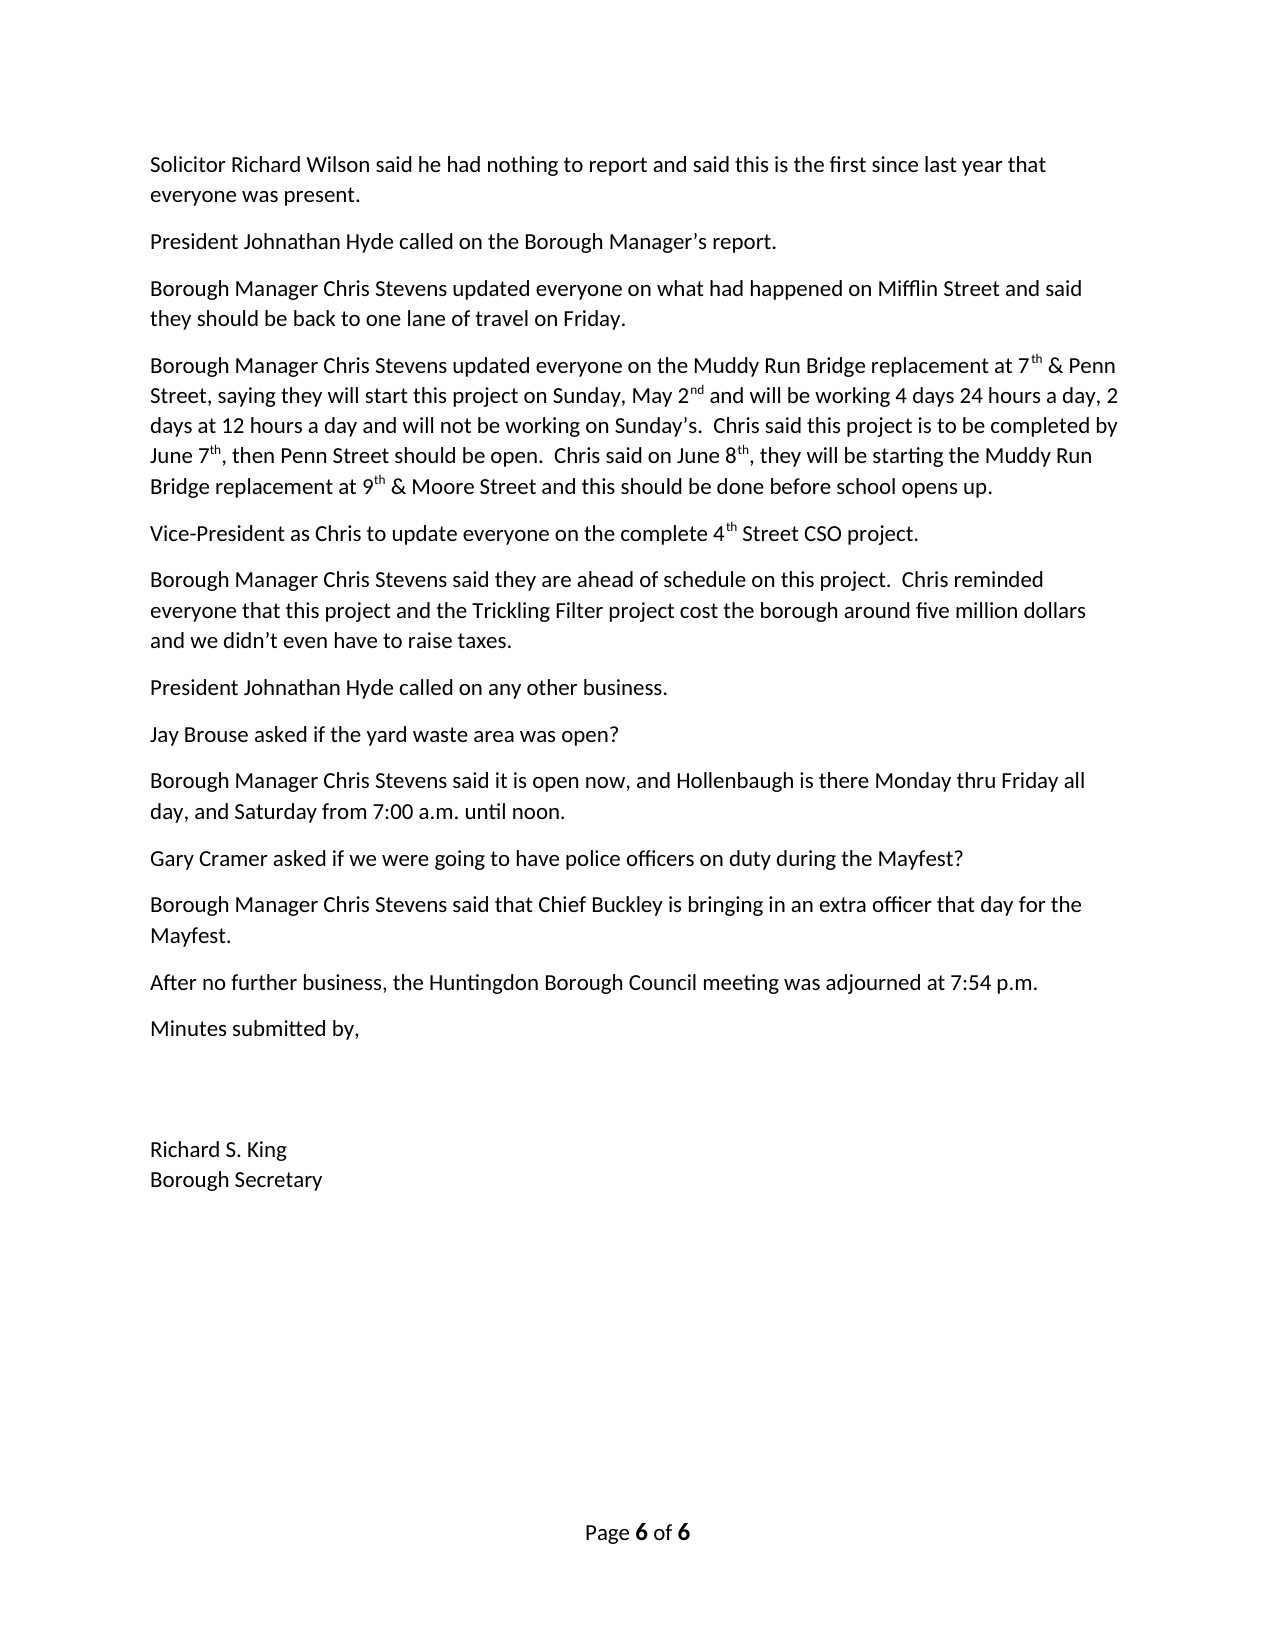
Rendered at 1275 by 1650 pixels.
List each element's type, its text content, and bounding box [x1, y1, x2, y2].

text Solicitor Richard Wilson said he had nothing to report and said this is the first since last year that everyone was present. [150, 150, 1125, 208]
text Vice-President as Chris to update everyone on the complete 4th Street CSO project. [150, 519, 1125, 547]
text President Johnathan Hyde called on the Borough Manager’s report. [150, 227, 1125, 255]
text President Johnathan Hyde called on any other business. [150, 673, 1125, 701]
text Jay Brouse asked if the yard waste area was open? [150, 720, 1125, 748]
text Borough Manager Chris Stevens said they are ahead of schedule on this project. Chris reminded everyone that this project and the Trickling Filter project cost the borough around five million dollars and we didn’t even have to raise taxes. [150, 566, 1125, 654]
text Borough Manager Chris Stevens said it is open now, and Hollenbaugh is there Monday thru Friday all day, and Saturday from 7:00 a.m. until noon. [150, 767, 1125, 825]
text Gary Cramer asked if we were going to have police officers on duty during the Mayfest? [150, 844, 1125, 872]
text Borough Manager Chris Stevens said that Chief Buckley is bringing in an extra officer that day for the Mayfest. [150, 891, 1125, 949]
text After no further business, the Huntingdon Borough Council meeting was adjourned at 7:54 p.m. [150, 968, 1125, 996]
text Minutes submitted by, Richard S. King Borough Secretary [150, 1014, 1125, 1194]
text Borough Manager Chris Stevens updated everyone on the Muddy Run Bridge replacement at 7th & Penn Street, saying they will start this project on Sunday, May 2nd and will be working 4 days 24 hours a day, 2 days at 12 hours a day and will not be working on Sunday’s. Chris said this project is to be completed by June 7th, then Penn Street should be open. Chris said on June 8th, they will be starting the Muddy Run Bridge replacement at 9th & Moore Street and this should be done before school opens up. [150, 351, 1125, 500]
text Borough Manager Chris Stevens updated everyone on what had happened on Mifflin Street and said they should be back to one lane of travel on Friday. [150, 274, 1125, 332]
